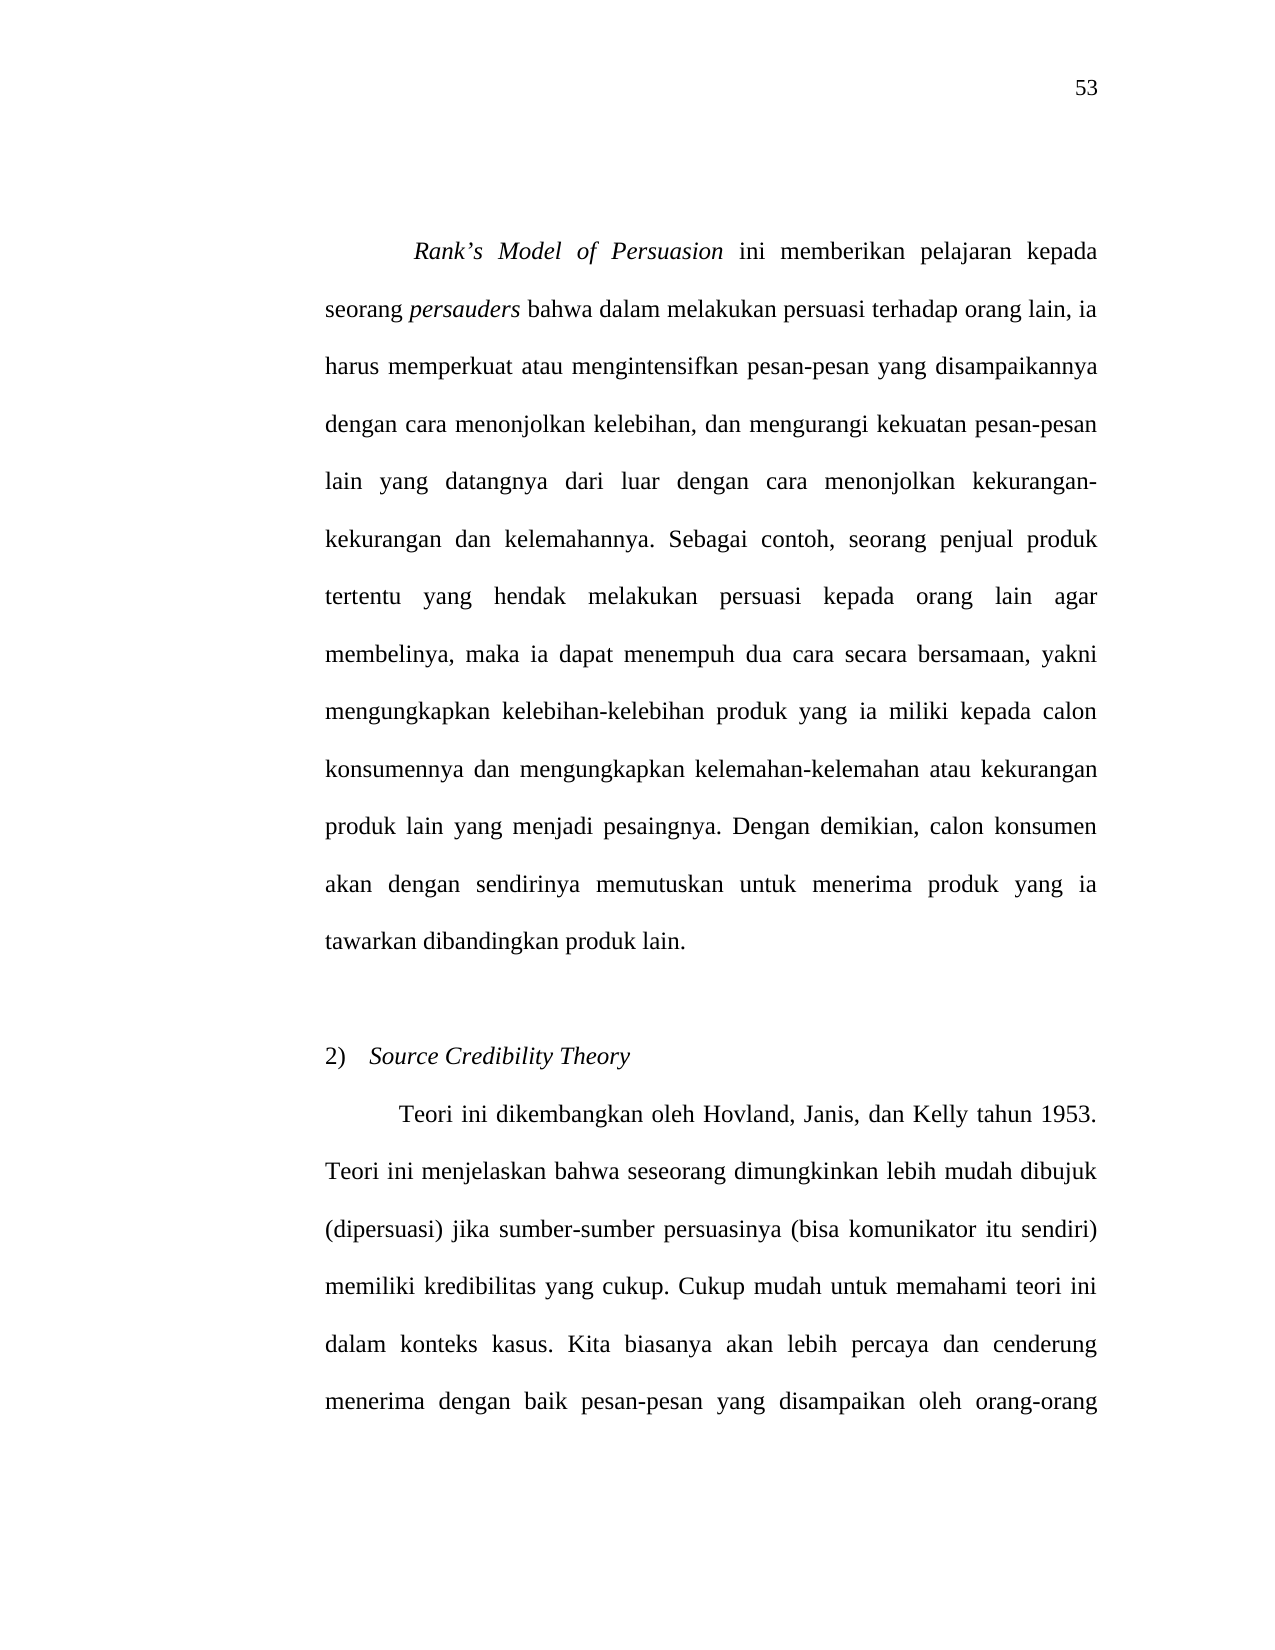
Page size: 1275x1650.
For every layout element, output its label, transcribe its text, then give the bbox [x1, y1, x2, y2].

list Source Credibility Theory [325, 1041, 1098, 1070]
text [325, 1099, 1098, 1415]
text Rank’s Model of Persuasion ini memberikan pelajaran kepada seorang persauders bahwa dalam melakukan persuasi terhadap orang lain, ia harus memperkuat atau mengintensifkan pesan-pesan yang disampaikannya dengan cara menonjolkan kelebihan, dan mengurangi kekuatan pesan-pesan lain yang datangnya dari luar dengan cara menonjolkan kekurangan-kekurangan dan kelemahannya. Sebagai contoh, seorang penjual produk tertentu yang hendak melakukan persuasi kepada orang lain agar membelinya, maka ia dapat menempuh dua cara secara bersamaan, yakni mengungkapkan kelebihan-kelebihan produk yang ia miliki kepada calon konsumennya dan mengungkapkan kelemahan-kelemahan atau kekurangan produk lain yang menjadi pesaingnya. Dengan demikian, calon konsumen akan dengan sendirinya memutuskan untuk menerima produk yang ia tawarkan dibandingkan produk lain. [325, 236, 1098, 955]
